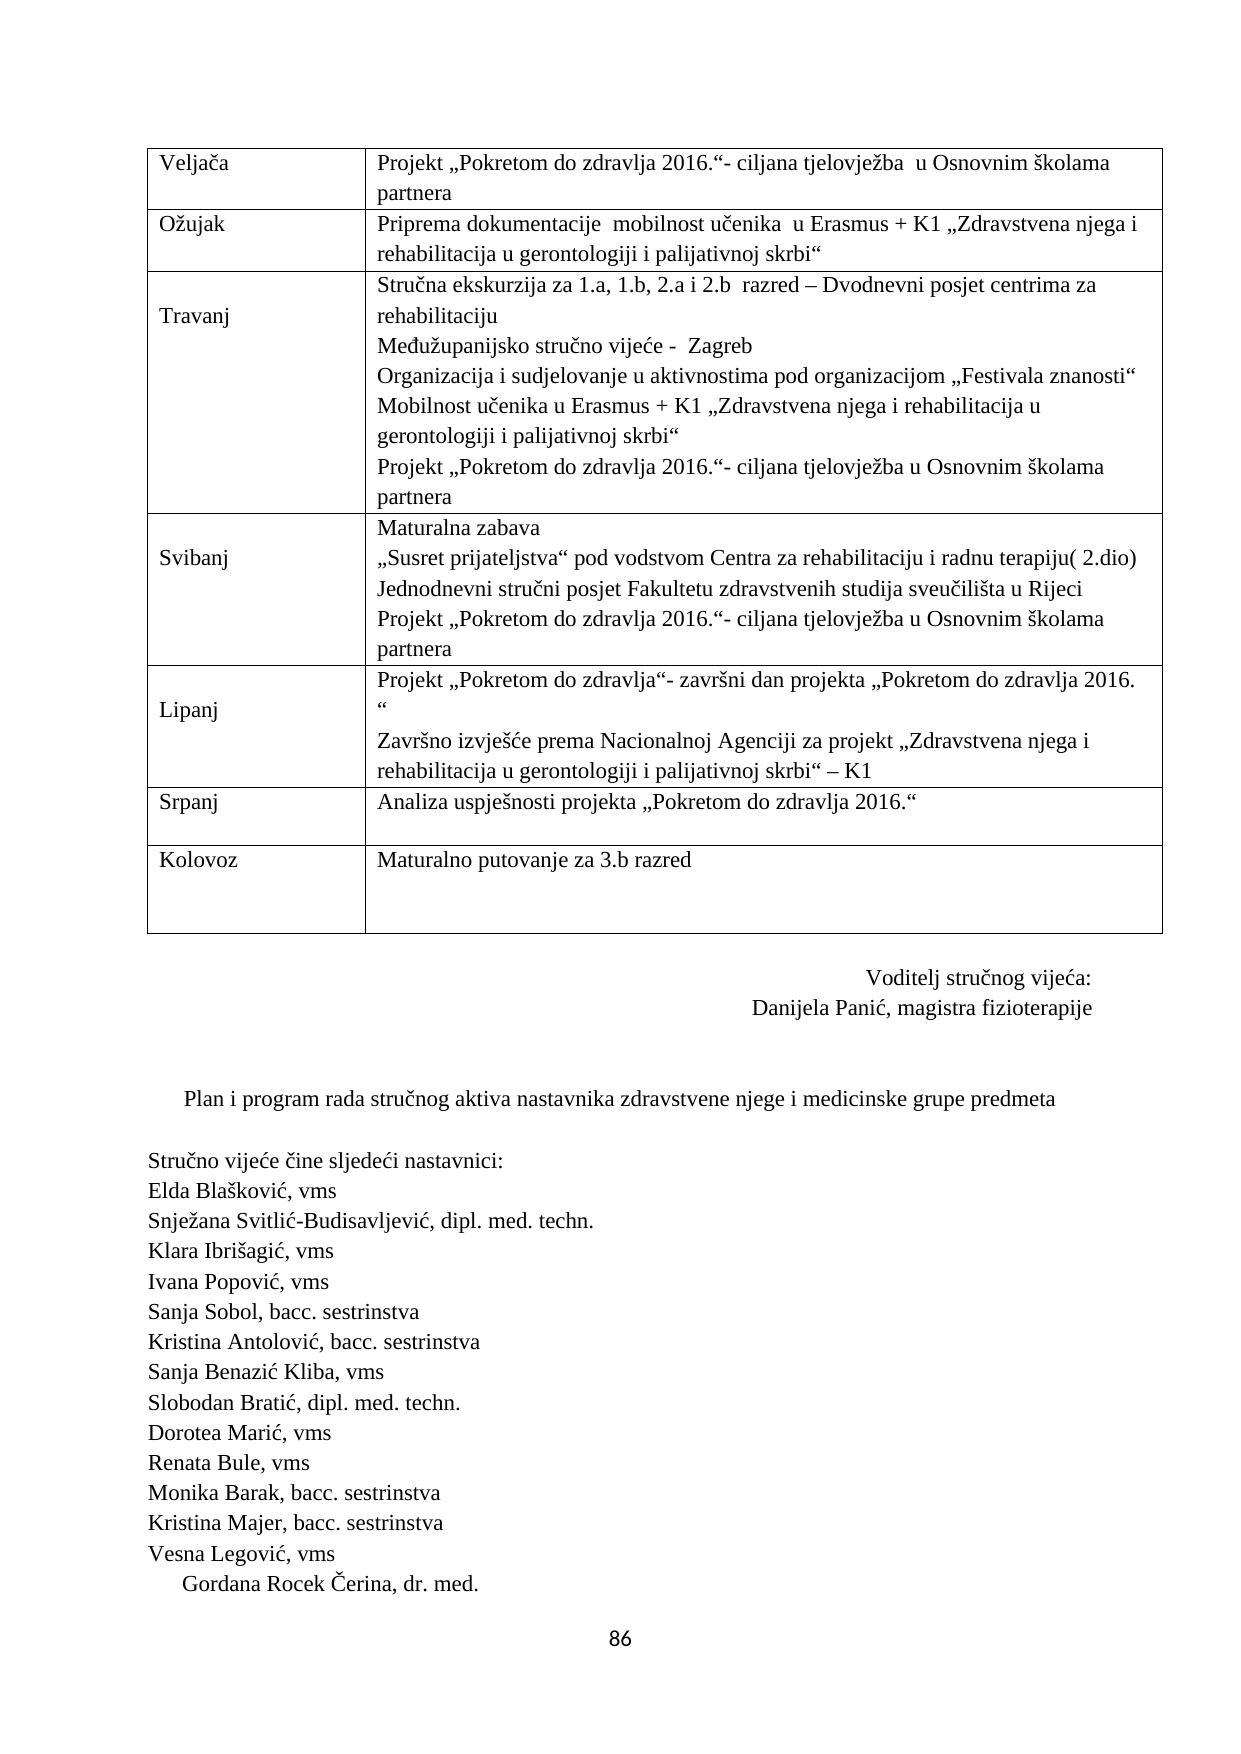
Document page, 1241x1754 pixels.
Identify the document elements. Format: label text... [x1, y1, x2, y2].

text Kristina Antolović, bacc. sestrinstva [148, 1328, 1093, 1354]
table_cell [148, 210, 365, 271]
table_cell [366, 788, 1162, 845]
text Plan i program rada stručnog aktiva nastavnika zdravstvene njege i medicinske grupe predmeta [148, 1085, 1093, 1111]
text Elda Blašković, vms [148, 1177, 1093, 1203]
text Stručno vijeće čine sljedeći nastavnici: [148, 1147, 1093, 1173]
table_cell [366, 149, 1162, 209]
text Kristina Majer, bacc. sestrinstva [148, 1509, 1093, 1536]
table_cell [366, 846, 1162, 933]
text Sanja Sobol, bacc. sestrinstva [148, 1298, 1093, 1324]
text Voditelj stručnog vijeća: [148, 964, 1093, 990]
text Ivana Popović, vms [148, 1268, 1093, 1294]
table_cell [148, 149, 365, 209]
text Dorotea Marić, vms [148, 1419, 1093, 1445]
text Monika Barak, bacc. sestrinstva [148, 1479, 1093, 1506]
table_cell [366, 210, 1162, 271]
text Vesna Legović, vms [148, 1540, 1093, 1566]
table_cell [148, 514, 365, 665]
text Renata Bule, vms [148, 1449, 1093, 1475]
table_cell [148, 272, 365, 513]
text Snježana Svitlić-Budisavljević, dipl. med. techn. [148, 1207, 1093, 1234]
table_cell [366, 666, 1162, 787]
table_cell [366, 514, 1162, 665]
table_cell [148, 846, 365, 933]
text Gordana Rocek Čerina, dr. med. [148, 1570, 1093, 1596]
text Sanja Benazić Kliba, vms [148, 1358, 1093, 1385]
text Danijela Panić, magistra fizioterapije [148, 994, 1093, 1021]
text Slobodan Bratić, dipl. med. techn. [148, 1389, 1093, 1415]
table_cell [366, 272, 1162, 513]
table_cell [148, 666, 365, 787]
text Klara Ibrišagić, vms [148, 1238, 1093, 1264]
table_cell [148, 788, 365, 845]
